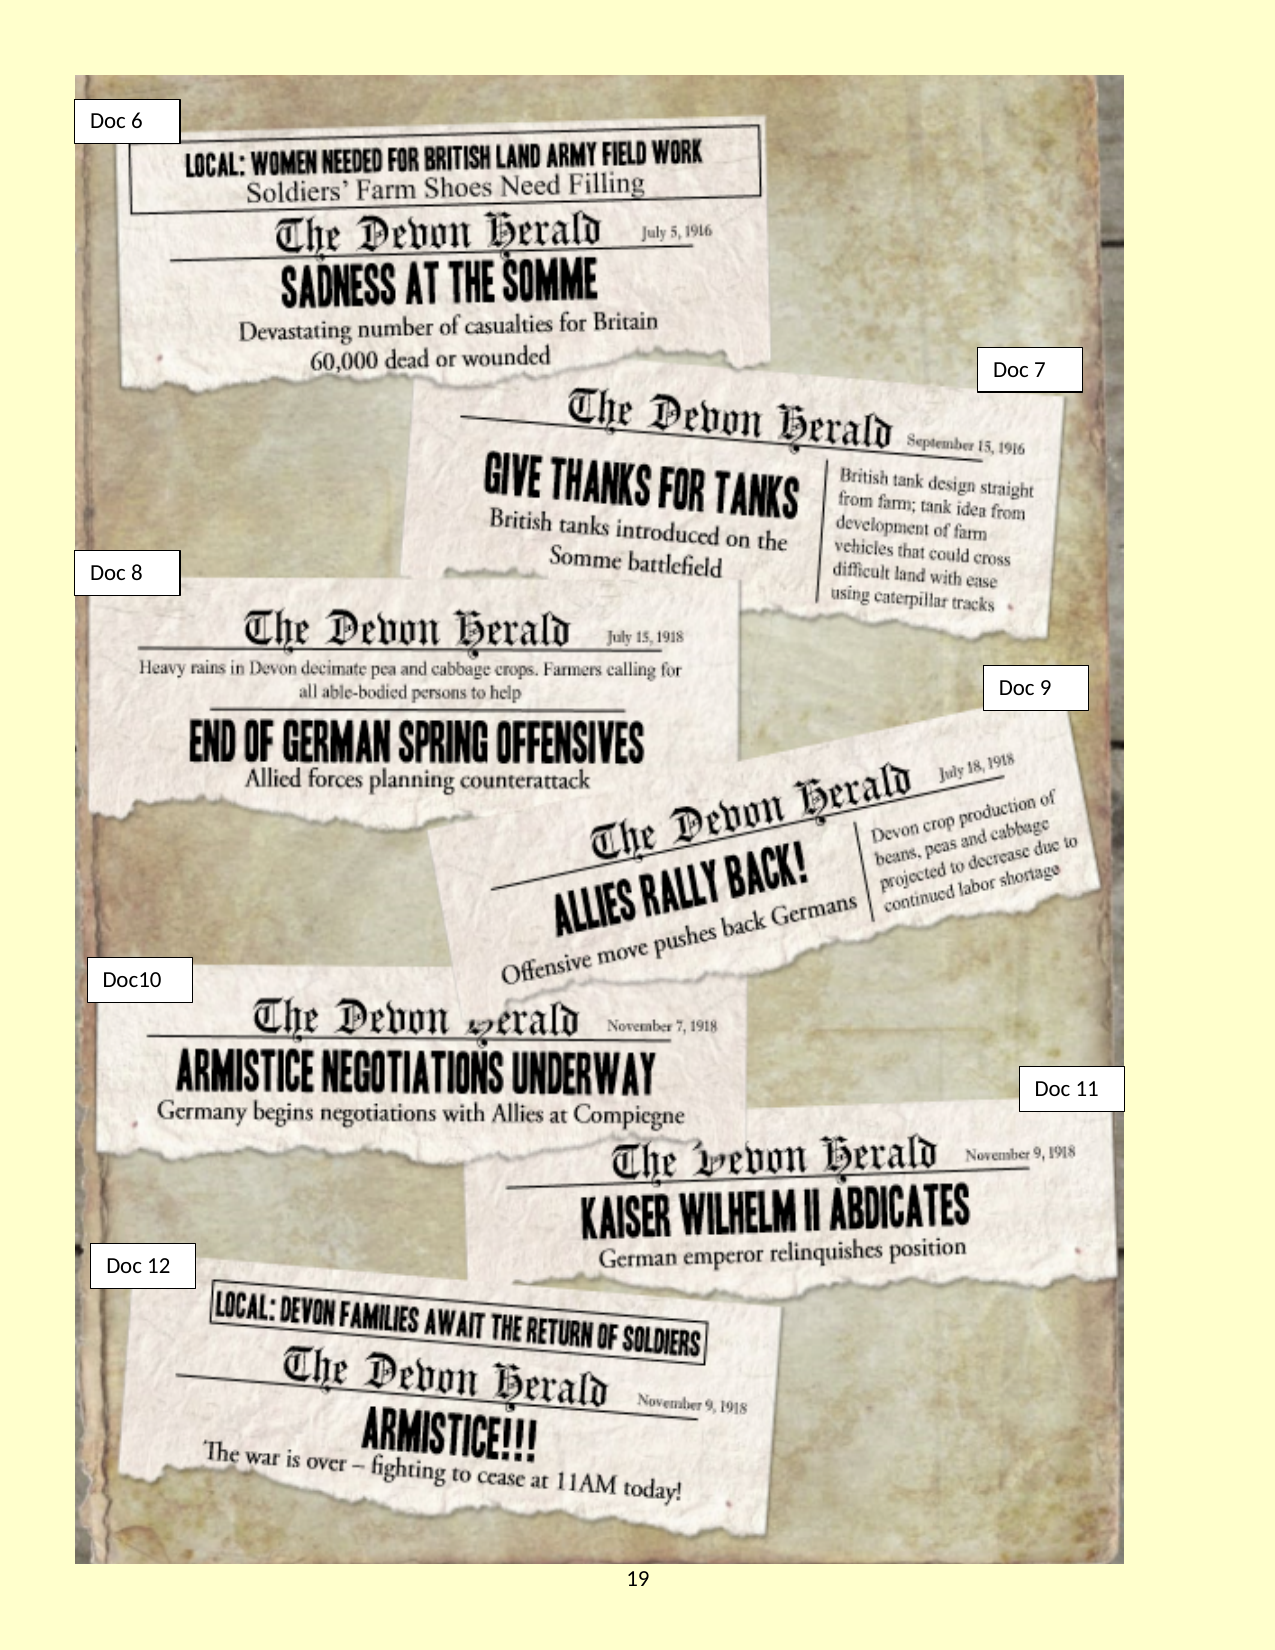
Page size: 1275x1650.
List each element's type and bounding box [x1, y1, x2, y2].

picture [75, 75, 1124, 1564]
